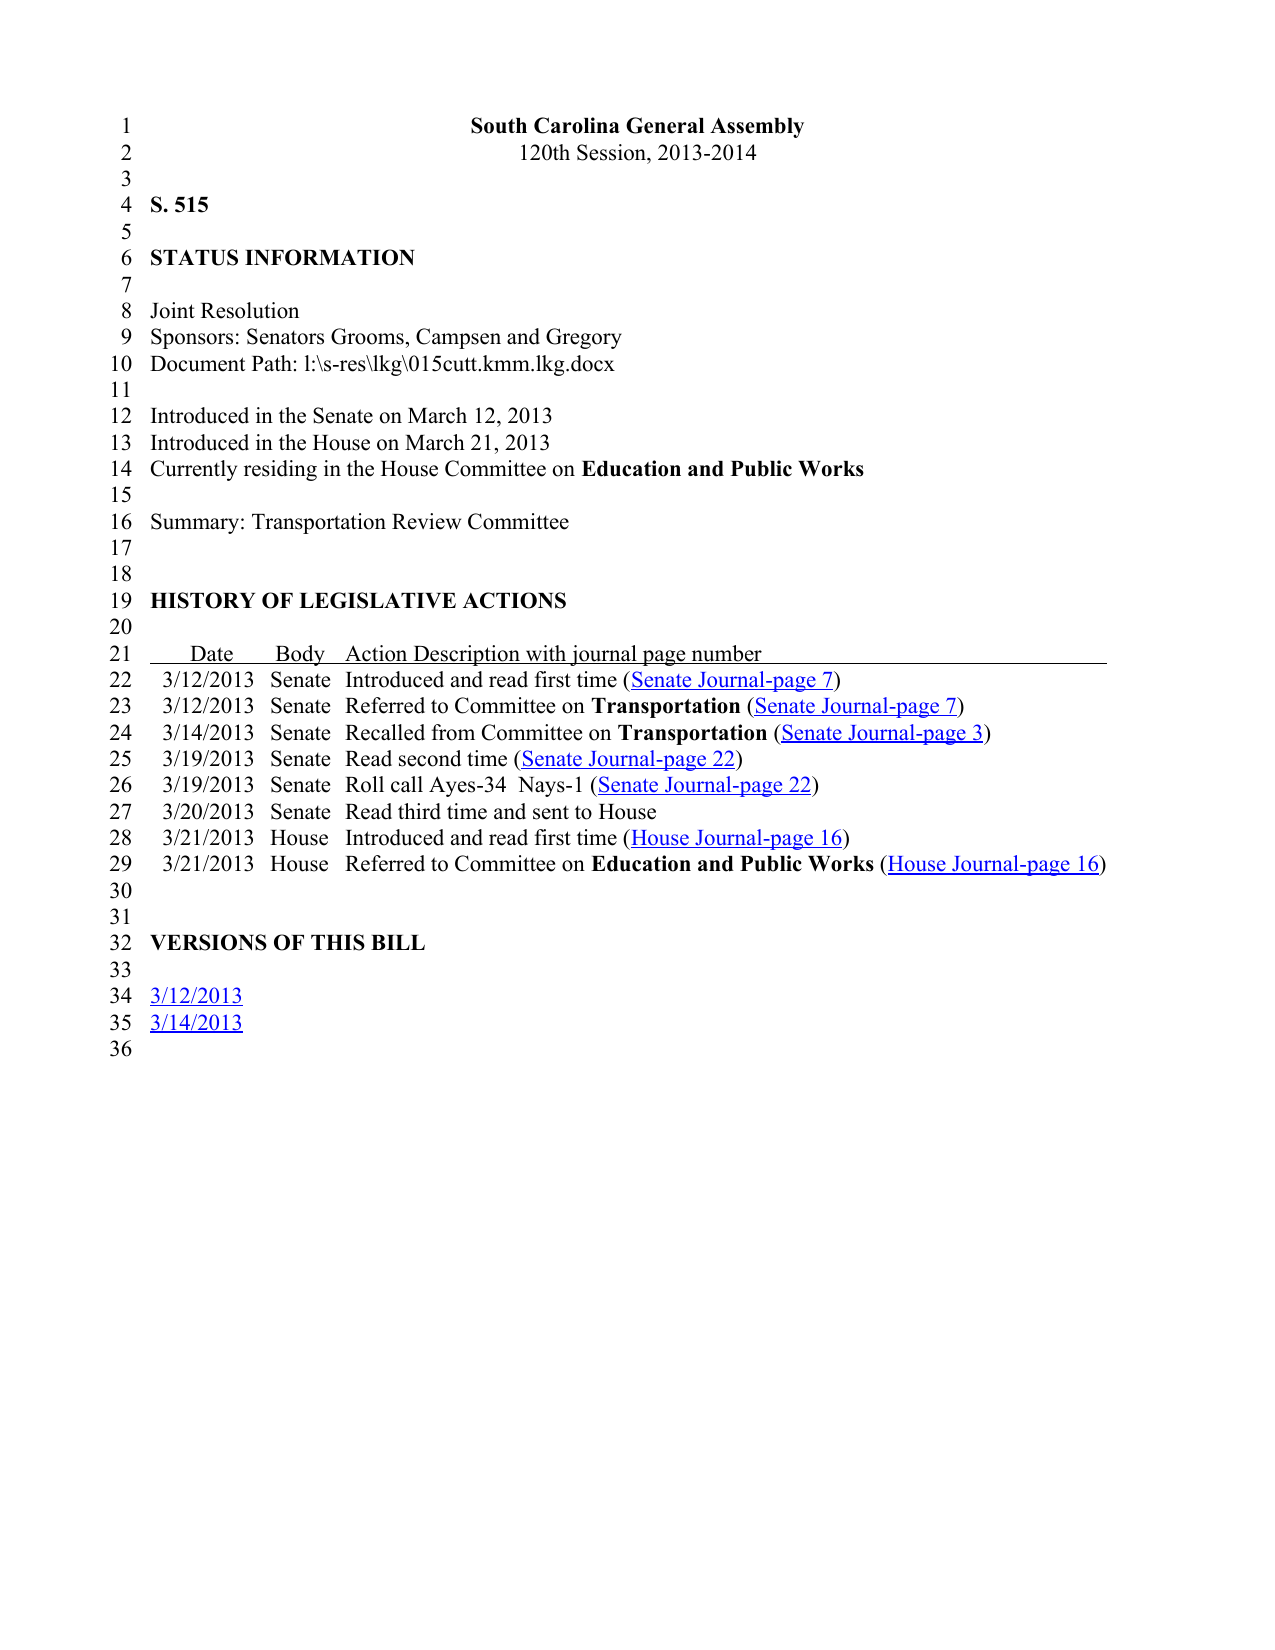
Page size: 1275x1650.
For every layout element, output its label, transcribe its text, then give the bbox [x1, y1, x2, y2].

text VERSIONS OF THIS BILL [150, 929, 1125, 956]
text STATUS INFORMATION [150, 244, 1125, 271]
text Currently residing in the House Committee on Education and Public Works [150, 455, 1125, 481]
text Document Path: l:\s-res\lkg\015cutt.kmm.lkg.docx [150, 350, 1125, 376]
text 3/20/2013 Senate Read third time and sent to House [150, 798, 1125, 824]
text 3/12/2013 [150, 982, 1125, 1008]
text Introduced in the Senate on March 12, 2013 [150, 402, 1125, 429]
text Summary: Transportation Review Committee [150, 508, 1125, 534]
text 3/19/2013 Senate Read second time (Senate Journal-page 22) [150, 745, 1125, 771]
text 3/12/2013 Senate Referred to Committee on Transportation (Senate Journal-page 7) [150, 692, 1125, 719]
text 3/14/2013 Senate Recalled from Committee on Transportation (Senate Journal-page 3) [150, 719, 1125, 745]
text Date Body Action Description with journal page number [150, 639, 1125, 666]
text South Carolina General Assembly [150, 112, 1125, 139]
text 120th Session, 2013-2014 [150, 139, 1125, 165]
text 3/21/2013 House Introduced and read first time (House Journal-page 16) [150, 824, 1125, 850]
text 3/14/2013 [150, 1008, 1125, 1035]
text 3/21/2013 House Referred to Committee on Education and Public Works (House Journal-page 16) [150, 850, 1125, 877]
text Sponsors: Senators Grooms, Campsen and Gregory [150, 323, 1125, 350]
text S. 515 [150, 192, 1125, 218]
text 3/19/2013 Senate Roll call Ayes-34 Nays-1 (Senate Journal-page 22) [150, 771, 1125, 798]
text Joint Resolution [150, 297, 1125, 323]
text HISTORY OF LEGISLATIVE ACTIONS [150, 587, 1125, 613]
text Introduced in the House on March 21, 2013 [150, 429, 1125, 455]
text 3/12/2013 Senate Introduced and read first time (Senate Journal-page 7) [150, 666, 1125, 692]
